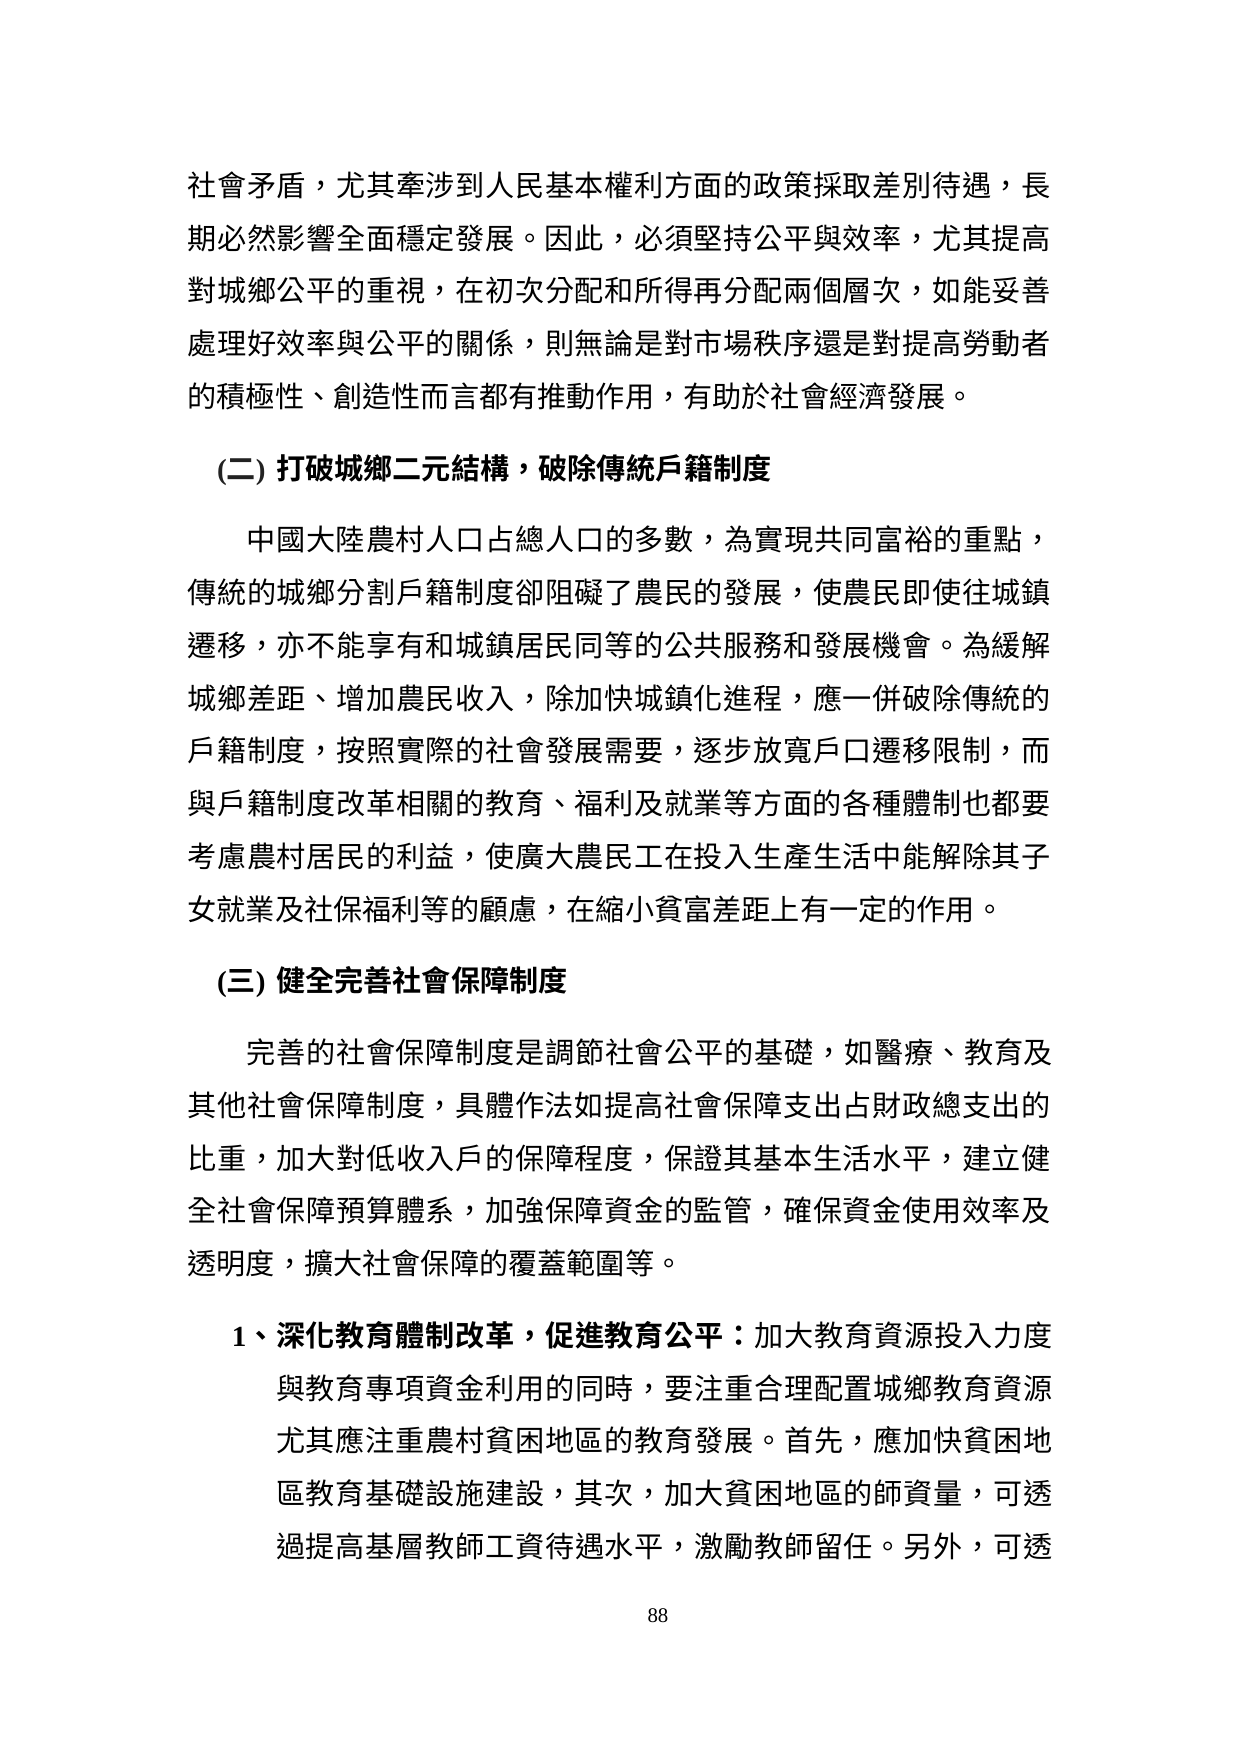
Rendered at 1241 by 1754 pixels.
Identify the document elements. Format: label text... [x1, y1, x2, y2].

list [232, 1312, 1053, 1566]
list 完善的社會保障制度是調節社會公平的基礎，如醫療、教育及其他社會保障制度，具體作法如提高社會保障支出占財政總支出的比重，加大對低收入戶的保障程度，保證其基本生活水平，建立健全社會保障預算體系，加強保障資金的監管，確保資金使用效率及透明度，擴大社會保障的覆蓋範圍等。 [187, 1029, 1053, 1283]
list 中國大陸農村人口占總人口的多數，為實現共同富裕的重點，傳統的城鄉分割戶籍制度卻阻礙了農民的發展，使農民即使往城鎮遷移，亦不能享有和城鎮居民同等的公共服務和發展機會。為緩解城鄉差距、增加農民收入，除加快城鎮化進程，應一併破除傳統的戶籍制度，按照實際的社會發展需要，逐步放寬戶口遷移限制，而與戶籍制度改革相關的教育、福利及就業等方面的各種體制也都要考慮農村居民的利益，使廣大農民工在投入生產生活中能解除其子女就業及社保福利等的顧慮，在縮小貧富差距上有一定的作用。 [187, 517, 1053, 929]
list 健全完善社會保障制度 [217, 958, 1053, 1000]
list 打破城鄉二元結構，破除傳統戶籍制度 [217, 445, 1053, 487]
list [187, 162, 1053, 416]
